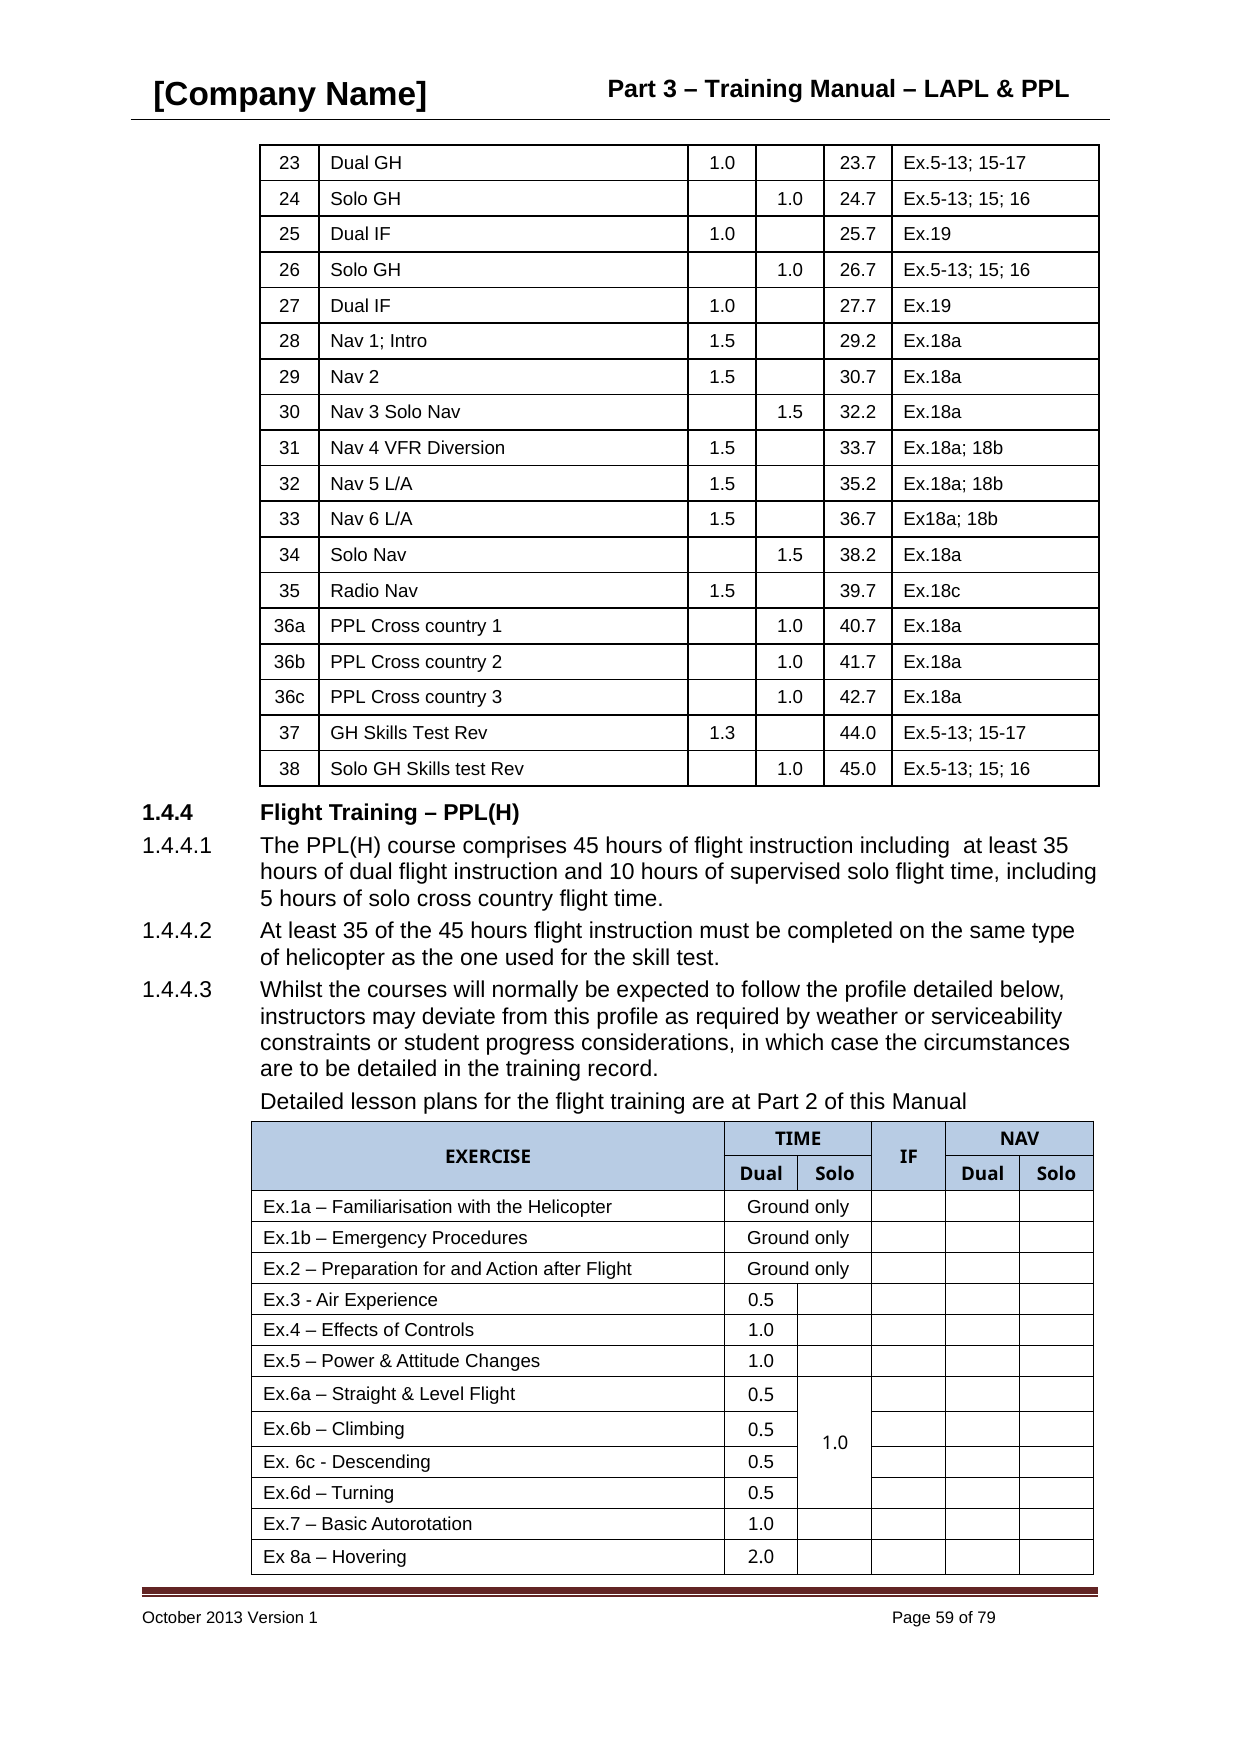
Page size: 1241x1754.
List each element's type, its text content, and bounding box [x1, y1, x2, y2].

table_cell Ex.18a [893, 324, 1098, 358]
table_cell [757, 573, 823, 607]
table_cell [757, 146, 823, 180]
table_cell Ex.18a [893, 609, 1098, 643]
table_cell Ground only [725, 1253, 871, 1283]
table_cell 27.7 [825, 288, 891, 322]
table_cell [757, 431, 823, 465]
table_cell Dual [946, 1156, 1019, 1190]
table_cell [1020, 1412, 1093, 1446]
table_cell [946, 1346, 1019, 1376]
table_cell [1020, 1191, 1093, 1221]
table_cell Ex.1b – Emergency Procedures [252, 1222, 724, 1252]
table_cell [946, 1253, 1019, 1283]
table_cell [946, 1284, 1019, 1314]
table_cell Ex18a; 18b [893, 502, 1098, 536]
table_cell [1020, 1253, 1093, 1283]
table_cell [872, 1253, 945, 1283]
table_cell [689, 395, 755, 429]
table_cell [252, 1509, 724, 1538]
table_cell Ex.18a [893, 645, 1098, 678]
table_cell 1.0 [689, 217, 755, 251]
table_cell 32 [261, 466, 318, 500]
table_cell 30.7 [825, 360, 891, 393]
table_cell Solo GH [320, 253, 687, 287]
table_cell 1.0 [689, 146, 755, 180]
table_cell [757, 288, 823, 322]
table_header IF [872, 1122, 945, 1190]
table_cell 1.0 [757, 609, 823, 643]
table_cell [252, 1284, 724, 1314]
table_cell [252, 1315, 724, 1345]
table_cell Dual GH [320, 146, 687, 180]
table_cell 1.5 [689, 324, 755, 358]
table_cell Nav 1; Intro [320, 324, 687, 358]
table_cell 24.7 [825, 181, 891, 215]
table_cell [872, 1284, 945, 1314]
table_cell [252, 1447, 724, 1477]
table_cell 1.3 [689, 716, 755, 750]
table_cell Nav 3 Solo Nav [320, 395, 687, 429]
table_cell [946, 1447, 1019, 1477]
table_cell [757, 324, 823, 358]
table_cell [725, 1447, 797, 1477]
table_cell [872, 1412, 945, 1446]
table_cell 1.0 [757, 680, 823, 714]
list 1.4.4 Flight Training – PPL(H) [142, 799, 1098, 826]
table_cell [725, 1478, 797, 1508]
table_cell 26 [261, 253, 318, 287]
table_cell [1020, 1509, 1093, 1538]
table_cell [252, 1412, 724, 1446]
table_cell 38 [261, 751, 318, 785]
table_cell PPL Cross country 1 [320, 609, 687, 643]
table_cell [689, 609, 755, 643]
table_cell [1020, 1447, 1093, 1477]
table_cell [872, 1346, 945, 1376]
table_cell Ex.18a [893, 680, 1098, 714]
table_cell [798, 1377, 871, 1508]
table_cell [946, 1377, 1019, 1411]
table_cell 1.5 [689, 502, 755, 536]
table_cell Ex.2 – Preparation for and Action after Flight [252, 1253, 724, 1283]
table_cell [757, 502, 823, 536]
table_cell 29.2 [825, 324, 891, 358]
table_cell [689, 751, 755, 785]
table_cell 44.0 [825, 716, 891, 750]
table_cell 39.7 [825, 573, 891, 607]
table_cell 1.0 [757, 645, 823, 678]
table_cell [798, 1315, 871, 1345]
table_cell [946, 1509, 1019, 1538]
table_cell [872, 1191, 945, 1221]
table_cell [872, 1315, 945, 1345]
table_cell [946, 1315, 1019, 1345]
table_cell 1.0 [757, 181, 823, 215]
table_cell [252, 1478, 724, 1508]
table_cell [757, 217, 823, 251]
table_cell Ex.5-13; 15; 16 [893, 253, 1098, 287]
table_cell 36c [261, 680, 318, 714]
table_cell [689, 181, 755, 215]
list 1.4.4.2 At least 35 of the 45 hours flight instruction must be completed on the same type of helicopter as the one used for the skill test. [142, 917, 1098, 970]
table_cell 1.5 [757, 395, 823, 429]
table_cell 26.7 [825, 253, 891, 287]
table_cell Solo Nav [320, 538, 687, 572]
table_cell 35 [261, 573, 318, 607]
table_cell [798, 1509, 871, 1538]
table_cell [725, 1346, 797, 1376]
table_cell Ground only [725, 1191, 871, 1221]
table_cell Nav 5 L/A [320, 466, 687, 500]
table_cell Ex.5-13; 15-17 [893, 146, 1098, 180]
table_cell 42.7 [825, 680, 891, 714]
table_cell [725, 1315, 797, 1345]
table_cell Solo GH Skills test Rev [320, 751, 687, 785]
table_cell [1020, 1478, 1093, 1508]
table_cell [689, 645, 755, 678]
table_cell 1.5 [757, 538, 823, 572]
list 1.4.4.3 Whilst the courses will normally be expected to follow the profile detailed below, instructors may deviate from this profile as required by weather or serviceability constraints or student progress considerations, in which case the circumstances are to be detailed in the training record. [142, 976, 1098, 1082]
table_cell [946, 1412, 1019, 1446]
table_cell Ex.18a [893, 538, 1098, 572]
table_cell [946, 1191, 1019, 1221]
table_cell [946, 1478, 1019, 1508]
table_cell 34 [261, 538, 318, 572]
table_cell 28 [261, 324, 318, 358]
table_cell 27 [261, 288, 318, 322]
table_cell 1.0 [757, 751, 823, 785]
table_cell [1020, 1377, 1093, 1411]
table_cell 1.5 [689, 573, 755, 607]
table_cell 36b [261, 645, 318, 678]
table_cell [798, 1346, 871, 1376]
table_cell Nav 6 L/A [320, 502, 687, 536]
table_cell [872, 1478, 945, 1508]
table_cell [689, 538, 755, 572]
table_cell 33 [261, 502, 318, 536]
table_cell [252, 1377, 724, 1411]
table_cell [689, 253, 755, 287]
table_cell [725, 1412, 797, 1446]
table_cell Ex.5-13; 15; 16 [893, 751, 1098, 785]
table_cell 25 [261, 217, 318, 251]
table_cell 40.7 [825, 609, 891, 643]
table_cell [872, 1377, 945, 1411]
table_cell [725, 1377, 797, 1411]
table_cell 23.7 [825, 146, 891, 180]
table_cell Dual IF [320, 288, 687, 322]
table_header EXERCISE [252, 1122, 724, 1190]
table_cell PPL Cross country 2 [320, 645, 687, 678]
table_cell 1.5 [689, 466, 755, 500]
table_cell 45.0 [825, 751, 891, 785]
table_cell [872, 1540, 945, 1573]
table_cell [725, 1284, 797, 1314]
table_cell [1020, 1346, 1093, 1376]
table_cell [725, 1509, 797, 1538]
table_cell 23 [261, 146, 318, 180]
table_cell 41.7 [825, 645, 891, 678]
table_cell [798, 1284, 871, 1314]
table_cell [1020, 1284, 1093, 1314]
table_cell 29 [261, 360, 318, 393]
table_cell Ex.18c [893, 573, 1098, 607]
table_cell Radio Nav [320, 573, 687, 607]
table_cell 30 [261, 395, 318, 429]
table_cell Solo [798, 1156, 871, 1190]
table_cell Ex.18a; 18b [893, 466, 1098, 500]
table_cell PPL Cross country 3 [320, 680, 687, 714]
table_cell 1.0 [689, 288, 755, 322]
table_cell 35.2 [825, 466, 891, 500]
table_cell [872, 1222, 945, 1252]
table_cell 38.2 [825, 538, 891, 572]
table_cell 1.5 [689, 360, 755, 393]
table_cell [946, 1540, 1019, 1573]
table_cell Ex.18a [893, 395, 1098, 429]
table_cell Dual [725, 1156, 797, 1190]
table_cell [757, 466, 823, 500]
table_cell Nav 4 VFR Diversion [320, 431, 687, 465]
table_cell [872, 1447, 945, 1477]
table_cell [946, 1222, 1019, 1252]
table_header TIME [725, 1122, 871, 1155]
table_cell 24 [261, 181, 318, 215]
table_cell Solo GH [320, 181, 687, 215]
table_cell Ex.19 [893, 217, 1098, 251]
table_cell Ground only [725, 1222, 871, 1252]
table_cell 36a [261, 609, 318, 643]
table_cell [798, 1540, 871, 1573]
table_cell Solo [1020, 1156, 1093, 1190]
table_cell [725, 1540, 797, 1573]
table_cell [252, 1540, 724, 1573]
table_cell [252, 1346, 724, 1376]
table_cell GH Skills Test Rev [320, 716, 687, 750]
table_cell Ex.5-13; 15; 16 [893, 181, 1098, 215]
table_cell [757, 716, 823, 750]
table_cell 1.0 [757, 253, 823, 287]
table_cell Dual IF [320, 217, 687, 251]
table_cell 1.5 [689, 431, 755, 465]
list 1.4.4.1 The PPL(H) course comprises 45 hours of flight instruction including at least 35 hours of dual flight instruction and 10 hours of supervised solo flight time, including 5 hours of solo cross country flight time. [142, 832, 1098, 911]
table_cell 31 [261, 431, 318, 465]
table_cell Ex.1a – Familiarisation with the Helicopter [252, 1191, 724, 1221]
table_cell 33.7 [825, 431, 891, 465]
table_cell 37 [261, 716, 318, 750]
table_cell 36.7 [825, 502, 891, 536]
table_cell Nav 2 [320, 360, 687, 393]
table_header NAV [946, 1122, 1093, 1155]
text Detailed lesson plans for the flight training are at Part 2 of this Manual [260, 1088, 1098, 1114]
table_cell Ex.18a [893, 360, 1098, 393]
table_cell [1020, 1222, 1093, 1252]
table_cell [757, 360, 823, 393]
table_cell [689, 680, 755, 714]
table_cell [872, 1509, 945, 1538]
table_cell Ex.5-13; 15-17 [893, 716, 1098, 750]
table_cell Ex.19 [893, 288, 1098, 322]
table_cell 32.2 [825, 395, 891, 429]
table_cell Ex.18a; 18b [893, 431, 1098, 465]
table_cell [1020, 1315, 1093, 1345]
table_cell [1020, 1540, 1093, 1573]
table_cell 25.7 [825, 217, 891, 251]
